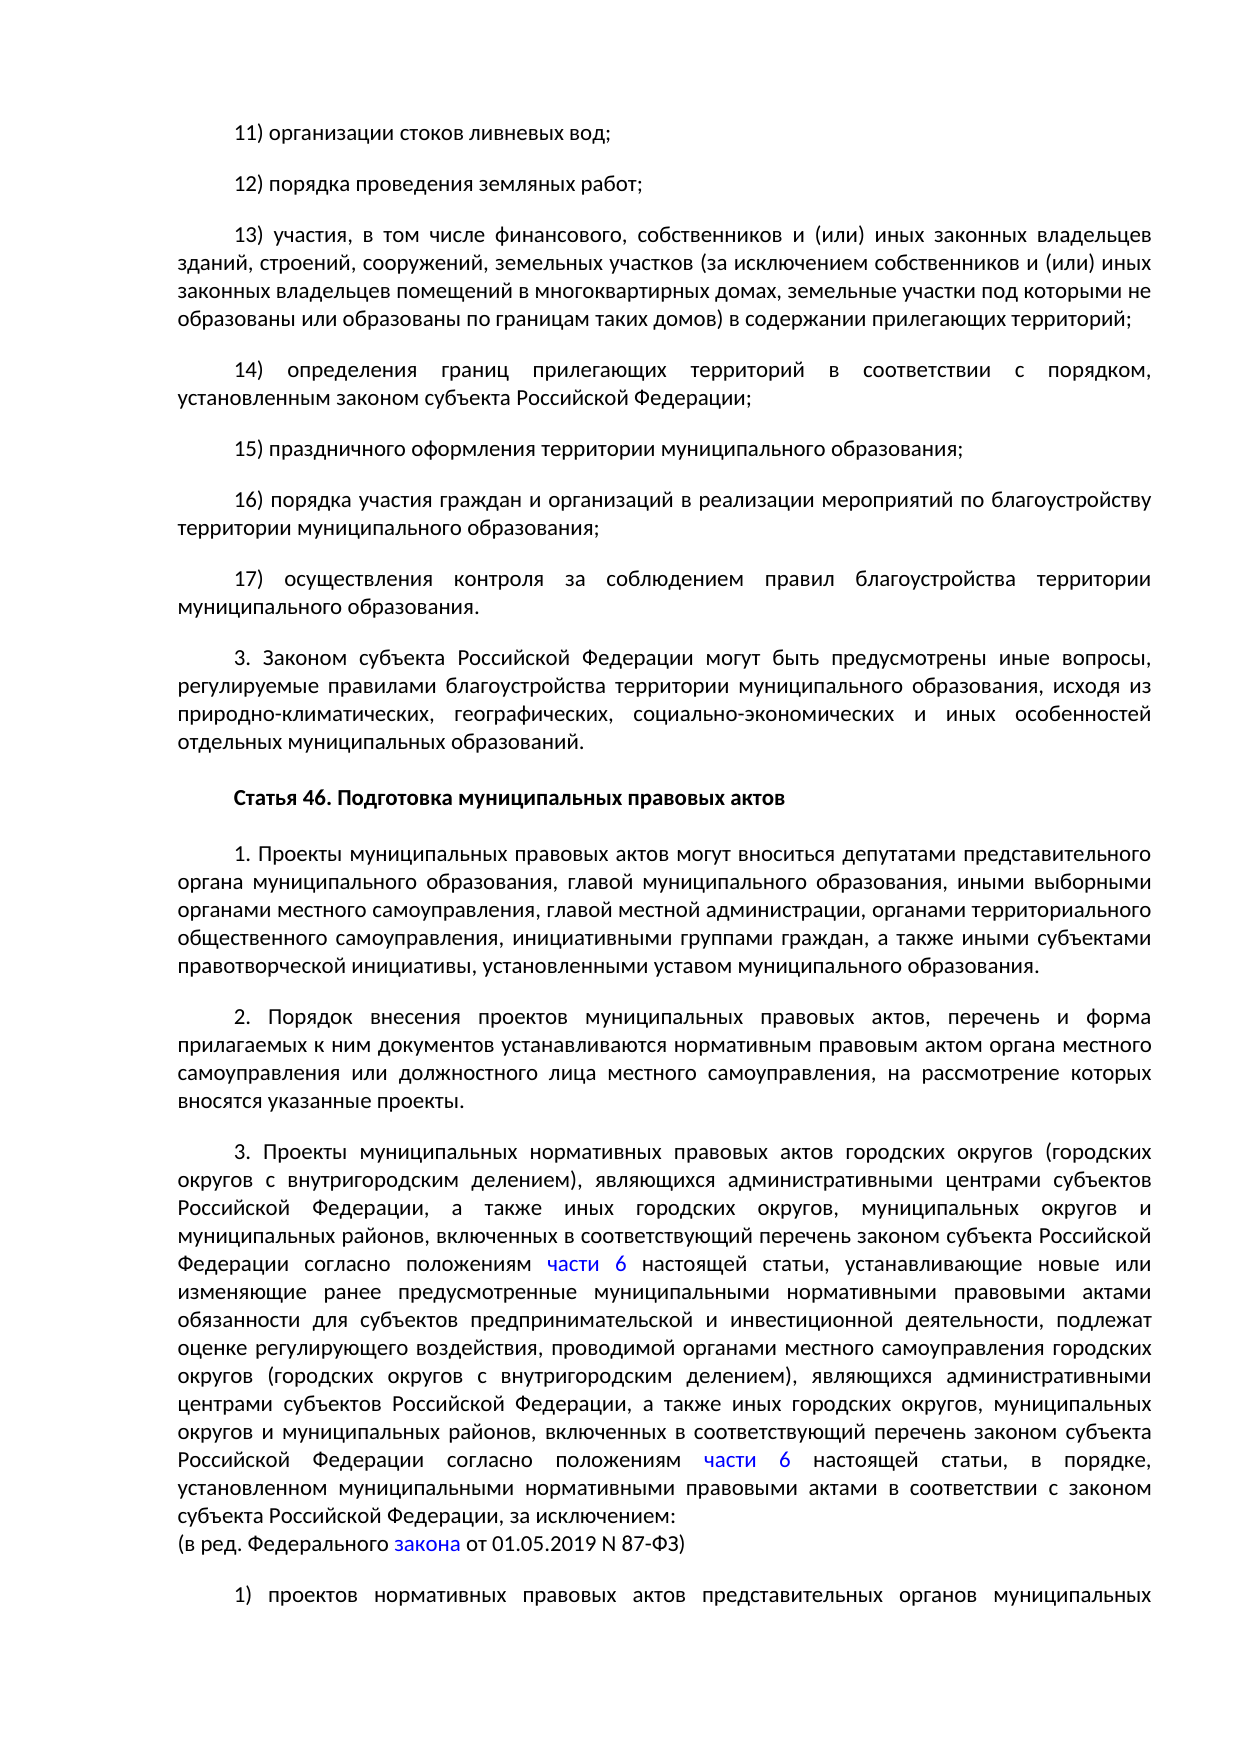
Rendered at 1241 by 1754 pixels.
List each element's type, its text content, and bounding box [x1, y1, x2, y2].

text 3. Законом субъекта Российской Федерации могут быть предусмотрены иные вопросы, регулируемые правилами благоустройства территории муниципального образования, исходя из природно-климатических, географических, социально-экономических и иных особенностей отдельных муниципальных образований. [177, 643, 1152, 755]
text 11) организации стоков ливневых вод; [177, 118, 1152, 146]
text 17) осуществления контроля за соблюдением правил благоустройства территории муниципального образования. [177, 564, 1152, 620]
title Статья 46. Подготовка муниципальных правовых актов [177, 783, 1152, 811]
text 3. Проекты муниципальных нормативных правовых актов городских округов (городских округов с внутригородским делением), являющихся административными центрами субъектов Российской Федерации, а также иных городских округов, муниципальных округов и муниципальных районов, включенных в соответствующий перечень законом субъекта Российской Федерации согласно положениям части 6 настоящей статьи, устанавливающие новые или изменяющие ранее предусмотренные муниципальными нормативными правовыми актами обязанности для субъектов предпринимательской и инвестиционной деятельности, подлежат оценке регулирующего воздействия, проводимой органами местного самоуправления городских округов (городских округов с внутригородским делением), являющихся административными центрами субъектов Российской Федерации, а также иных городских округов, муниципальных округов и муниципальных районов, включенных в соответствующий перечень законом субъекта Российской Федерации согласно положениям части 6 настоящей статьи, в порядке, установленном муниципальными нормативными правовыми актами в соответствии с законом субъекта Российской Федерации, за исключением: [177, 1137, 1152, 1529]
text 15) праздничного оформления территории муниципального образования; [177, 434, 1152, 462]
text 1. Проекты муниципальных правовых актов могут вноситься депутатами представительного органа муниципального образования, главой муниципального образования, иными выборными органами местного самоуправления, главой местной администрации, органами территориального общественного самоуправления, инициативными группами граждан, а также иными субъектами правотворческой инициативы, установленными уставом муниципального образования. [177, 839, 1152, 979]
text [177, 1580, 1152, 1608]
text 2. Порядок внесения проектов муниципальных правовых актов, перечень и форма прилагаемых к ним документов устанавливаются нормативным правовым актом органа местного самоуправления или должностного лица местного самоуправления, на рассмотрение которых вносятся указанные проекты. [177, 1002, 1152, 1114]
text 12) порядка проведения земляных работ; [177, 169, 1152, 197]
text 16) порядка участия граждан и организаций в реализации мероприятий по благоустройству территории муниципального образования; [177, 485, 1152, 541]
text (в ред. Федерального закона от 01.05.2019 N 87-ФЗ) [177, 1529, 1152, 1557]
text 13) участия, в том числе финансового, собственников и (или) иных законных владельцев зданий, строений, сооружений, земельных участков (за исключением собственников и (или) иных законных владельцев помещений в многоквартирных домах, земельные участки под которыми не образованы или образованы по границам таких домов) в содержании прилегающих территорий; [177, 220, 1152, 332]
text 14) определения границ прилегающих территорий в соответствии с порядком, установленным законом субъекта Российской Федерации; [177, 355, 1152, 411]
